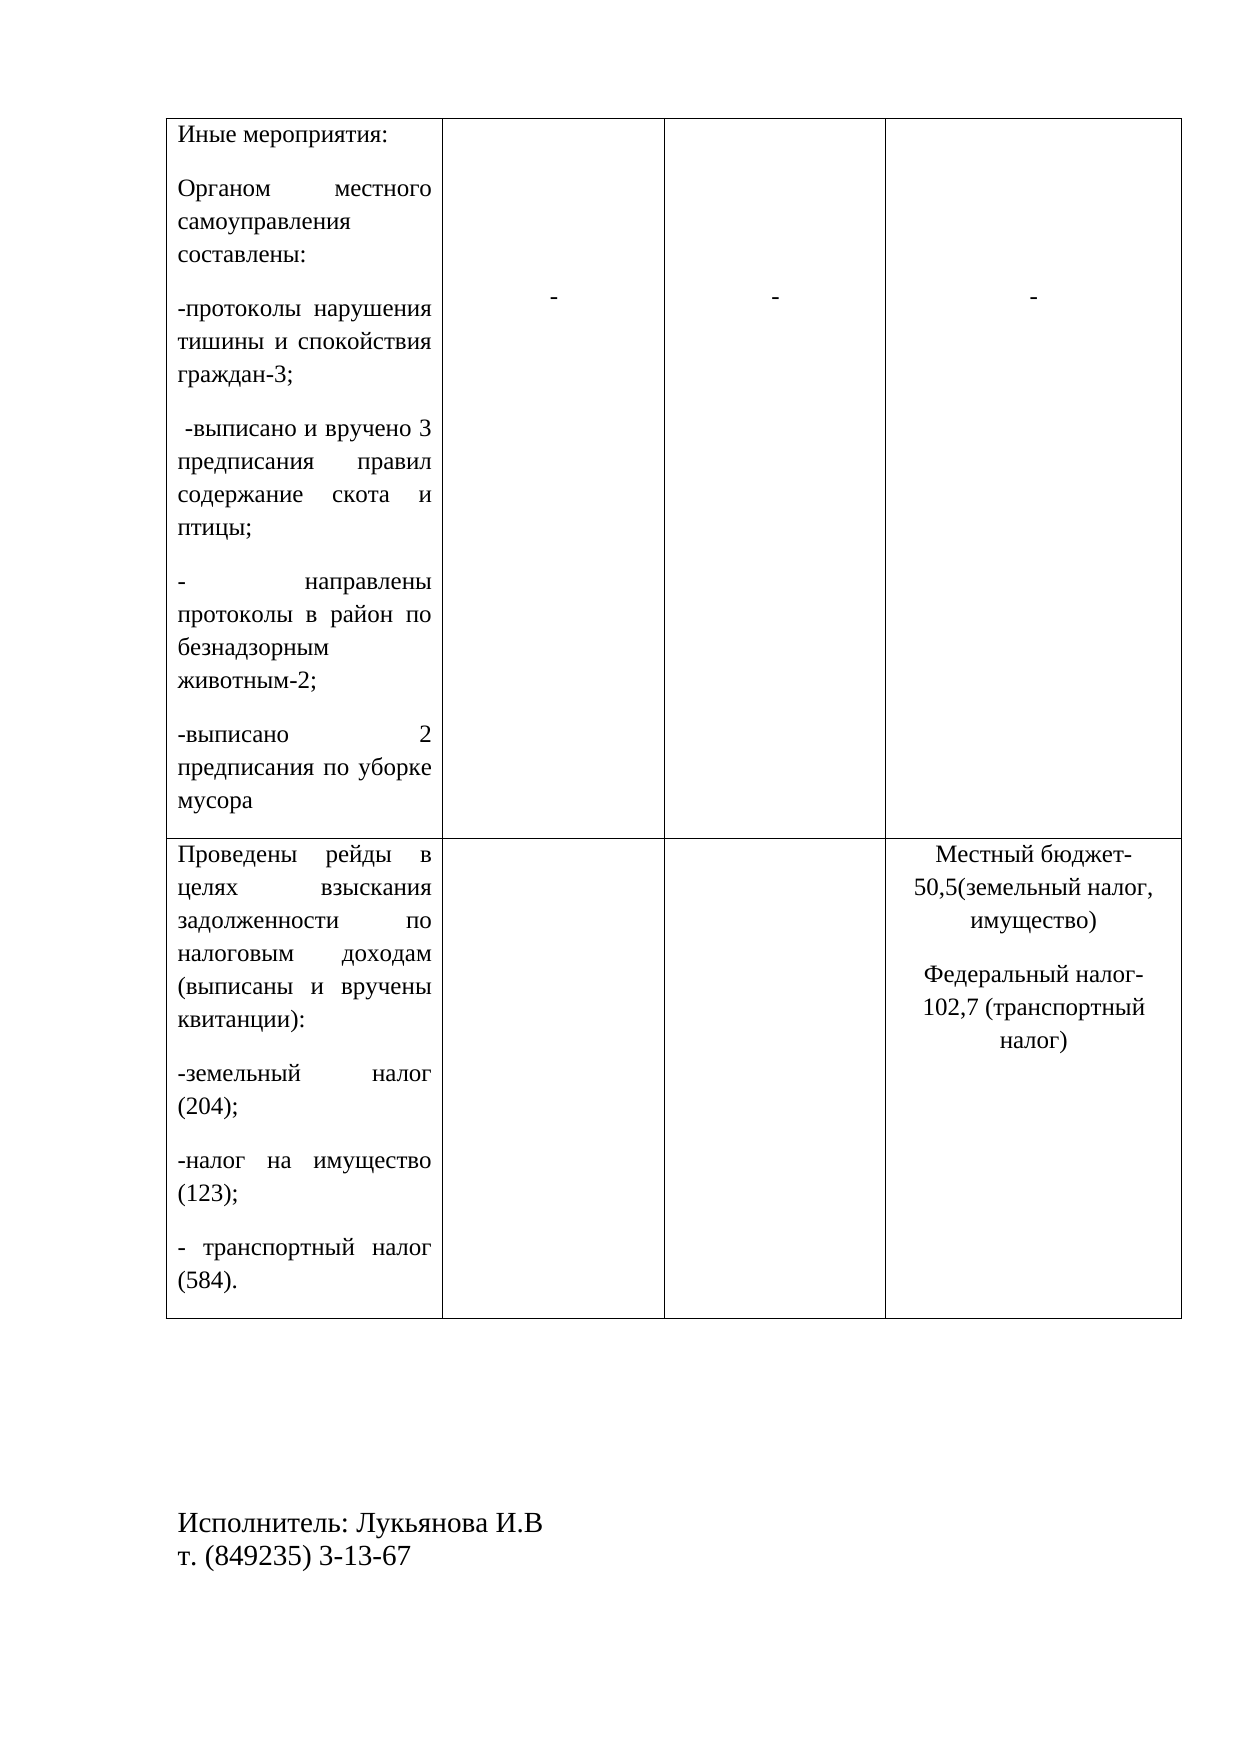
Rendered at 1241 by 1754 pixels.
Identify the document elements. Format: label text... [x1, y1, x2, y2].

table_cell Проведены рейды в целях взыскания задолженности по налоговым доходам (выписаны и вручены квитанции): -земельный налог (204); -налог на имущество (123); - транспортный налог (584). [167, 839, 442, 1318]
text Исполнитель: Лукьянова И.В [177, 1505, 1152, 1538]
table_cell [665, 839, 885, 1318]
text т. (849235) 3-13-67 [177, 1538, 1152, 1572]
table_cell Местный бюджет-50,5(земельный налог, имущество) Федеральный налог- 102,7 (транспортный налог) [886, 839, 1181, 1318]
table_cell - [665, 119, 885, 838]
table_cell Иные мероприятия: Органом местного самоуправления составлены: -протоколы нарушения тишины и спокойствия граждан-3; -выписано и вручено 3 предписания правил содержание скота и птицы; - направлены протоколы в район по безнадзорным животным-2; -выписано 2 предписания по уборке мусора [167, 119, 442, 838]
table_cell - [886, 119, 1181, 838]
table_cell - [443, 119, 664, 838]
table_cell [443, 839, 664, 1318]
